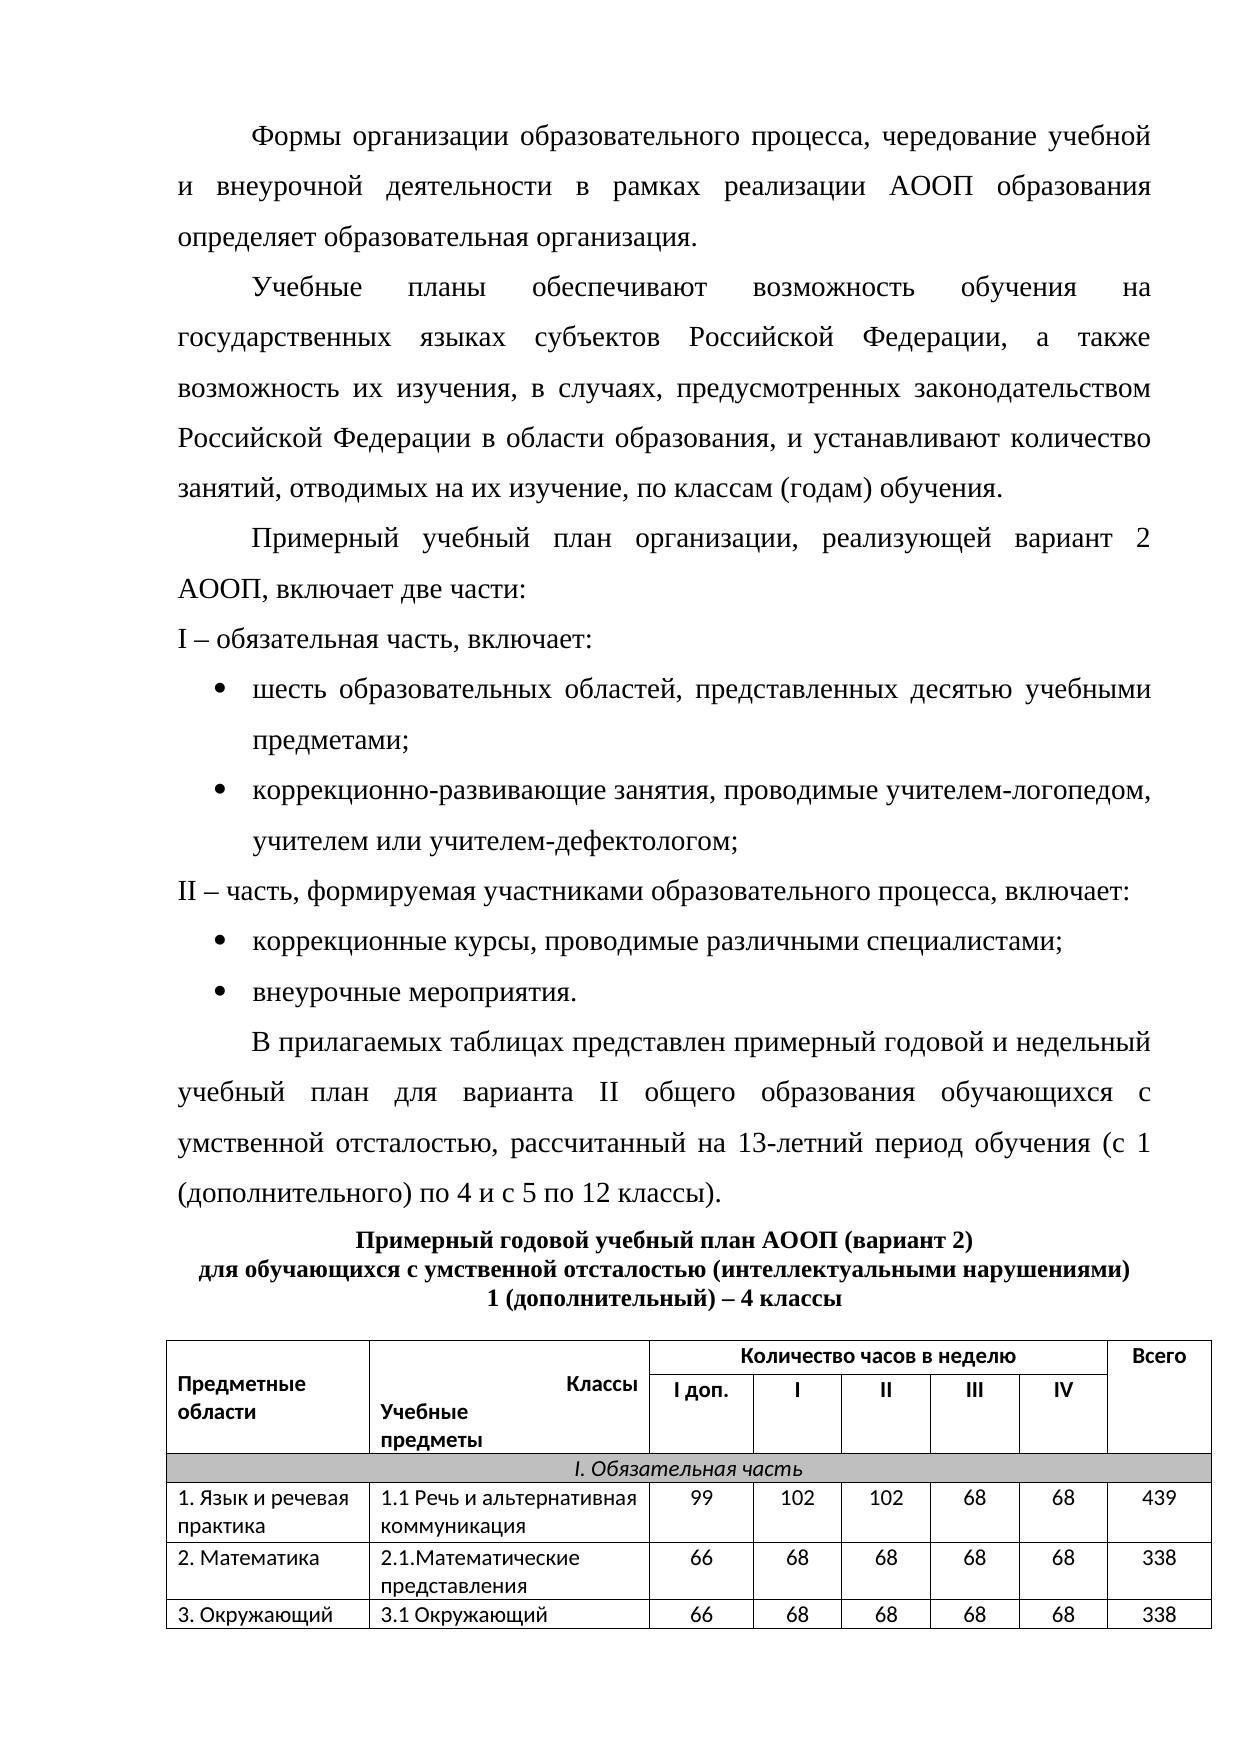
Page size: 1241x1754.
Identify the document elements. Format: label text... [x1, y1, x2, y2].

table_cell 1. Язык и речевая практика [167, 1483, 369, 1542]
text II – часть, формируемая участниками образовательного процесса, включает: [177, 873, 1152, 907]
table_cell 68 [754, 1600, 841, 1628]
table_cell I доп. [650, 1375, 753, 1453]
table_cell IV [1020, 1375, 1107, 1453]
list коррекционно-развивающие занятия, проводимые учителем-логопедом, учителем или учителем-дефектологом; [215, 772, 1152, 856]
table_cell 2.1.Математические представления [370, 1543, 649, 1599]
list шесть образовательных областей, представленных десятью учебными предметами; [215, 672, 1152, 756]
table_cell 1.1 Речь и альтернативная коммуникация [370, 1483, 649, 1542]
table_cell I [754, 1375, 841, 1453]
table_cell 102 [754, 1483, 841, 1542]
table_cell II [842, 1375, 930, 1453]
table_cell 439 [1108, 1483, 1211, 1542]
text 1 (дополнительный) – 4 классы [177, 1283, 1152, 1312]
table_cell I. Обязательная часть [167, 1454, 1211, 1482]
table_cell 68 [931, 1543, 1019, 1599]
table_cell 66 [650, 1543, 753, 1599]
table_cell 68 [842, 1600, 930, 1628]
table_cell 68 [842, 1543, 930, 1599]
table_cell 68 [931, 1483, 1019, 1542]
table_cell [370, 1600, 649, 1628]
table_cell 338 [1108, 1543, 1211, 1599]
table_cell III [931, 1375, 1019, 1453]
table_cell 68 [1020, 1543, 1107, 1599]
table_header Предметные области [167, 1341, 369, 1453]
text Примерный учебный план организации, реализующей вариант 2 АООП, включает две части: [177, 521, 1152, 604]
text В прилагаемых таблицах представлен примерный годовой и недельный учебный план для варианта II общего образования обучающихся с умственной отсталостью, рассчитанный на 13-летний период обучения (с 1 (дополнительного) по 4 и с 5 по 12 классы). [177, 1024, 1152, 1209]
table_cell 338 [1108, 1600, 1211, 1628]
text Формы организации образовательного процесса, чередование учебной и внеурочной деятельности в рамках реализации АООП образования определяет образовательная организация. [177, 118, 1152, 252]
table_cell 68 [1020, 1483, 1107, 1542]
table_cell 102 [842, 1483, 930, 1542]
table_cell 66 [650, 1600, 753, 1628]
table_header Классы Учебные предметы [370, 1341, 649, 1453]
table_cell 68 [931, 1600, 1019, 1628]
list коррекционные курсы, проводимые различными специалистами; [215, 923, 1152, 957]
table_cell 68 [1020, 1600, 1107, 1628]
table_cell 99 [650, 1483, 753, 1542]
text I – обязательная часть, включает: [177, 621, 1152, 655]
table_cell 3. Окружающий мир [167, 1600, 369, 1628]
table_header Количество часов в неделю [650, 1341, 1107, 1374]
table_header Всего [1108, 1341, 1211, 1453]
text Учебные планы обеспечивают возможность обучения на государственных языках субъектов Российской Федерации, а также возможность их изучения, в случаях, предусмотренных законодательством Российской Федерации в области образования, и устанавливают количество занятий, отводимых на их изучение, по классам (годам) обучения. [177, 269, 1152, 504]
table_cell 2. Математика [167, 1543, 369, 1599]
list внеурочные мероприятия. [215, 974, 1152, 1007]
table_cell 68 [754, 1543, 841, 1599]
text Примерный годовой учебный план АООП (вариант 2) для обучающихся с умственной отсталостью (интеллектуальными нарушениями) [177, 1225, 1152, 1283]
